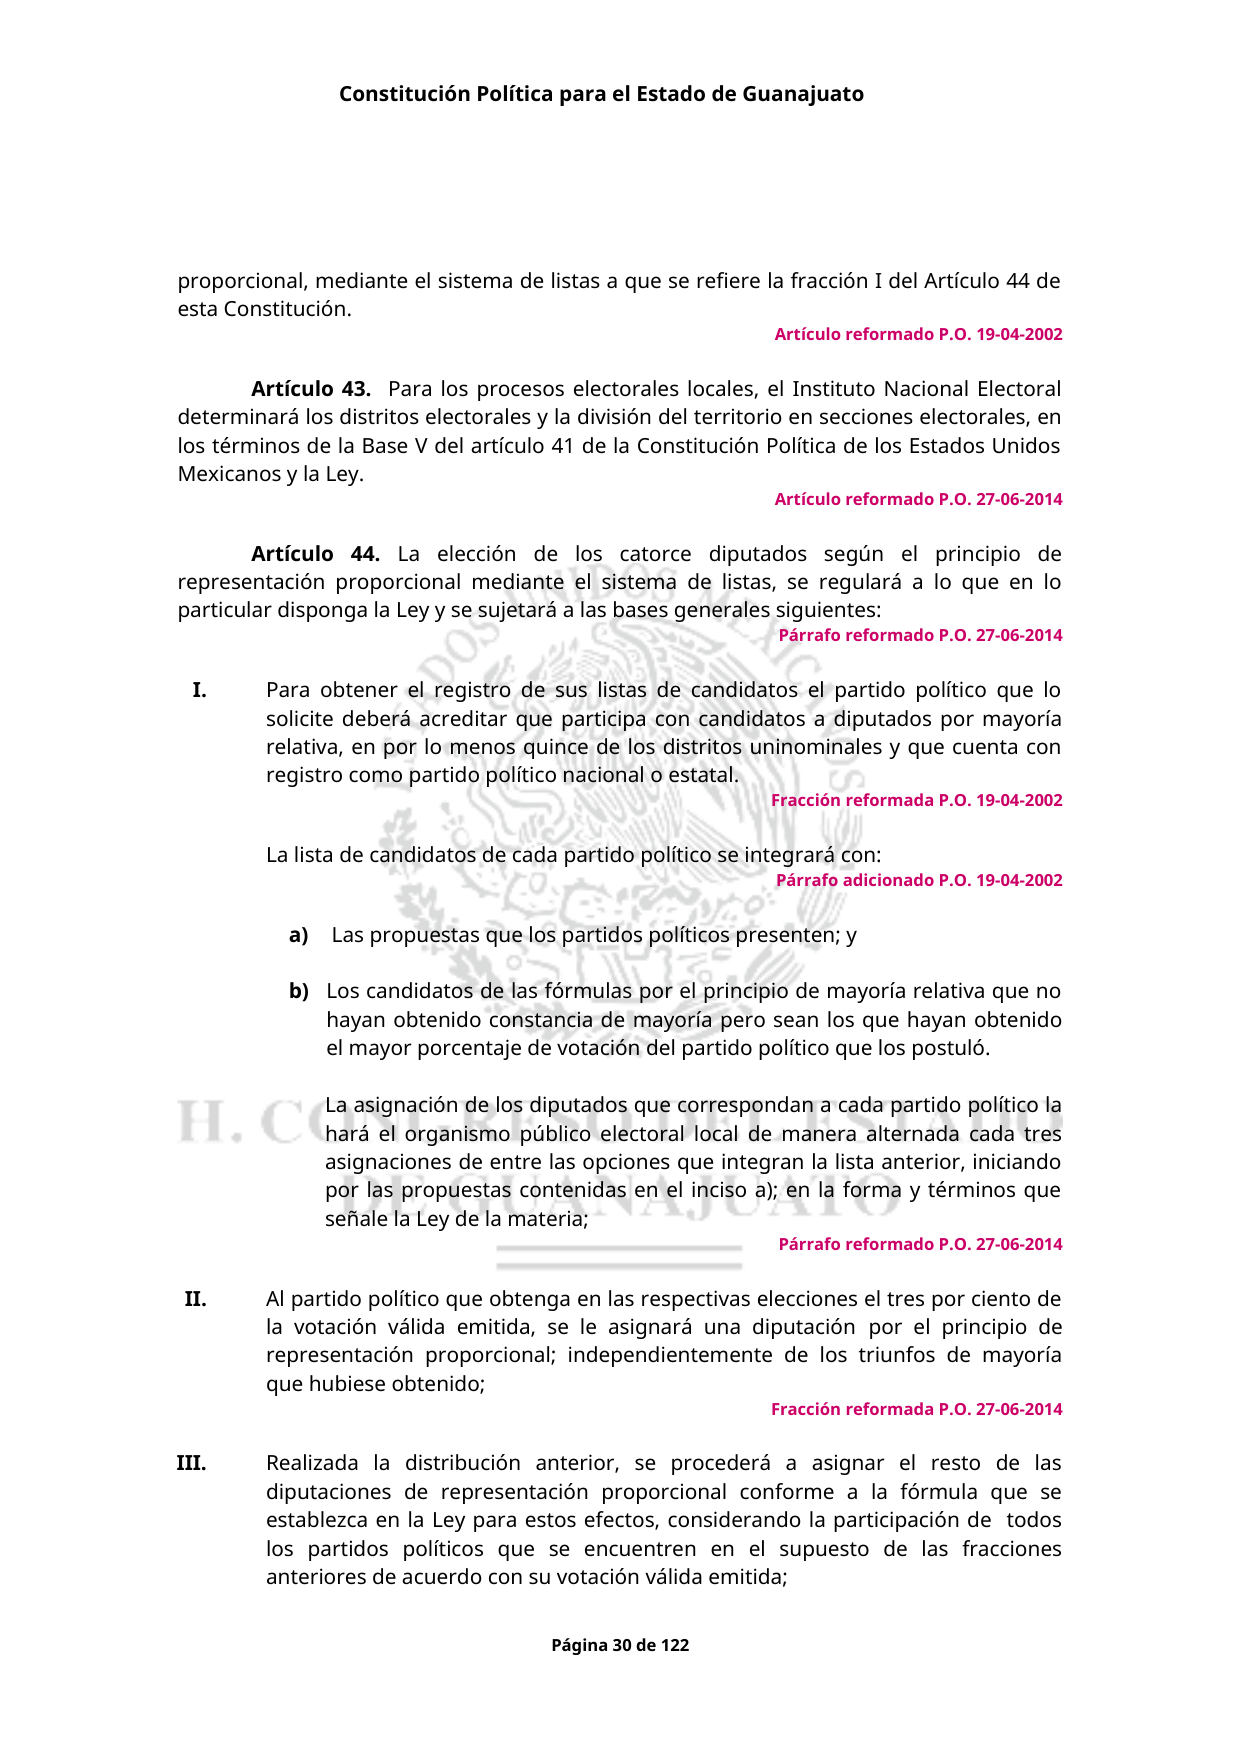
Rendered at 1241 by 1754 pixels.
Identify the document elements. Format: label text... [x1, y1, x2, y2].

list Los candidatos de las fórmulas por el principio de mayoría relativa que no hayan obtenido constancia de mayoría pero sean los que hayan obtenido el mayor porcentaje de votación del partido político que los postuló. [288, 977, 1063, 1062]
list Realizada la distribución anterior, se procederá a asignar el resto de las diputaciones de representación proporcional conforme a la fórmula que se establezca en la Ley para estos efectos, considerando la participación de todos los partidos políticos que se encuentren en el supuesto de las fracciones anteriores de acuerdo con su votación válida emitida; [207, 1448, 1063, 1591]
text Artículo reformado P.O. 19-04-2002 [177, 323, 1063, 345]
text Artículo reformado P.O. 27-06-2014 [177, 488, 1063, 510]
text Párrafo reformado P.O. 27-06-2014 [177, 624, 1063, 647]
list Para obtener el registro de sus listas de candidatos el partido político que lo solicite deberá acreditar que participa con candidatos a diputados por mayoría relativa, en por lo menos quince de los distritos uninominales y que cuenta con registro como partido político nacional o estatal. [207, 675, 1063, 789]
list Las propuestas que los partidos políticos presenten; y [288, 920, 1063, 948]
text Fracción reformada P.O. 19-04-2002 [177, 789, 1063, 812]
list Al partido político que obtenga en las respectivas elecciones el tres por ciento de la votación válida emitida, se le asignará una diputación por el principio de representación proporcional; independientemente de los triunfos de mayoría que hubiese obtenido; [207, 1284, 1063, 1397]
text La asignación de los diputados que correspondan a cada partido político la hará el organismo público electoral local de manera alternada cada tres asignaciones de entre las opciones que integran la lista anterior, iniciando por las propuestas contenidas en el inciso a); en la forma y términos que señale la Ley de la materia; [325, 1090, 1063, 1232]
text Párrafo reformado P.O. 27-06-2014 [177, 1232, 1063, 1255]
text Párrafo adicionado P.O. 19-04-2002 [177, 868, 1063, 891]
text Artículo 43. Para los procesos electorales locales, el Instituto Nacional Electoral determinará los distritos electorales y la división del territorio en secciones electorales, en los términos de la Base V del artículo 41 de la Constitución Política de los Estados Unidos Mexicanos y la Ley. [177, 374, 1063, 488]
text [177, 266, 1063, 323]
text Fracción reformada P.O. 27-06-2014 [177, 1397, 1063, 1420]
text La lista de candidatos de cada partido político se integrará con: [177, 840, 1063, 868]
text Artículo 44. La elección de los catorce diputados según el principio de representación proporcional mediante el sistema de listas, se regulará a lo que en lo particular disponga la Ley y se sujetará a las bases generales siguientes: [177, 539, 1063, 624]
